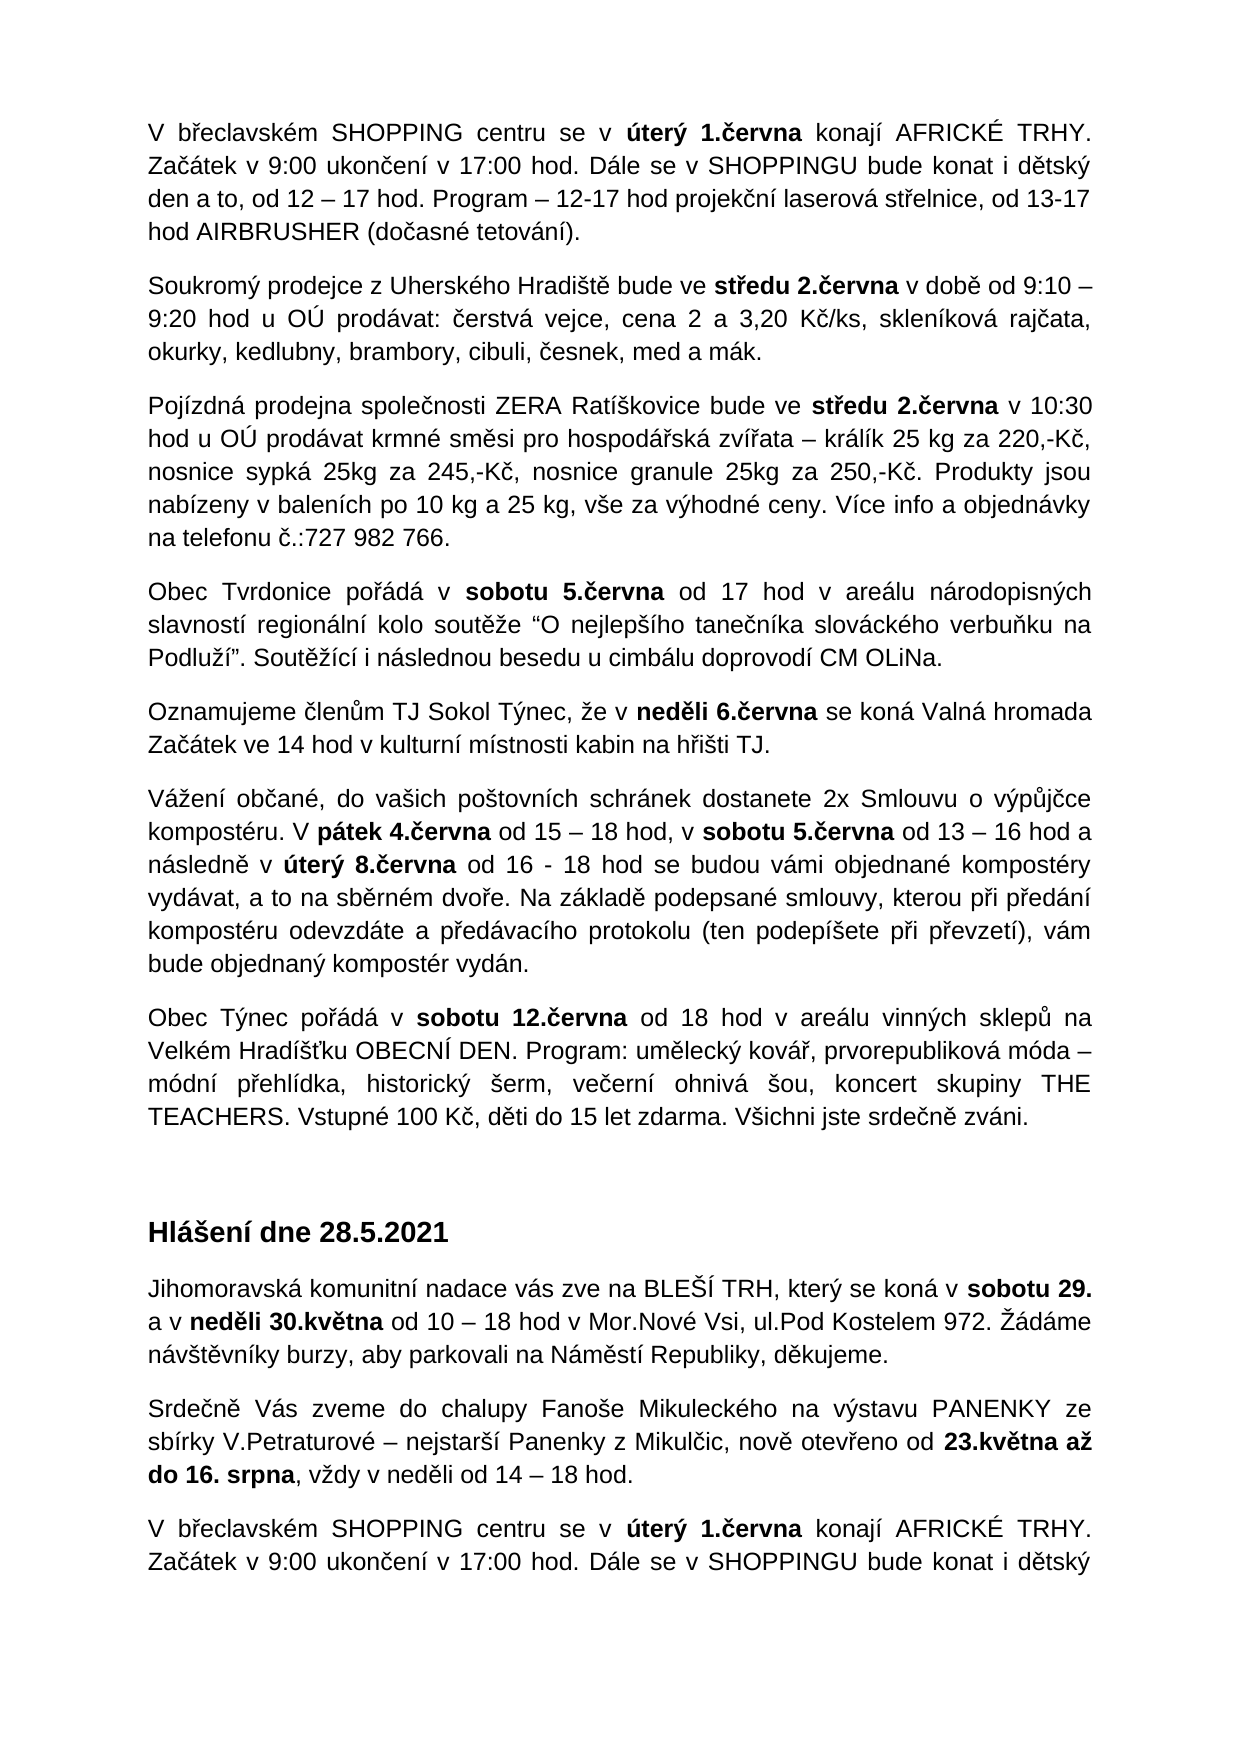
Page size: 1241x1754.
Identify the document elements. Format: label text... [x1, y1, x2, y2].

text Hlášení dne 28.5.2021 [148, 1215, 1093, 1248]
text Pojízdná prodejna společnosti ZERA Ratíškovice bude ve středu 2.června v 10:30 hod u OÚ prodávat krmné směsi pro hospodářská zvířata – králík 25 kg za 220,-Kč, nosnice sypká 25kg za 245,-Kč, nosnice granule 25kg za 250,-Kč. Produkty jsou nabízeny v baleních po 10 kg a 25 kg, vše za výhodné ceny. Více info a objednávky na telefonu č.:727 982 766. [148, 391, 1093, 552]
text Jihomoravská komunitní nadace vás zve na BLEŠÍ TRH, který se koná v sobotu 29. a v neděli 30.května od 10 – 18 hod v Mor.Nové Vsi, ul.Pod Kostelem 972. Žádáme návštěvníky burzy, aby parkovali na Náměstí Republiky, děkujeme. [148, 1274, 1093, 1369]
text Obec Tvrdonice pořádá v sobotu 5.června od 17 hod v areálu národopisných slavností regionální kolo soutěže “O nejlepšího tanečníka slováckého verbuňku na Podluží”. Soutěžící i následnou besedu u cimbálu doprovodí CM OLiNa. [148, 577, 1093, 672]
text Oznamujeme členům TJ Sokol Týnec, že v neděli 6.června se koná Valná hromada Začátek ve 14 hod v kulturní místnosti kabin na hřišti TJ. [148, 697, 1093, 758]
text Vážení občané, do vašich poštovních schránek dostanete 2x Smlouvu o výpůjčce kompostéru. V pátek 4.června od 15 – 18 hod, v sobotu 5.června od 13 – 16 hod a následně v úterý 8.června od 16 - 18 hod se budou vámi objednané kompostéry vydávat, a to na sběrném dvoře. Na základě podepsané smlouvy, kterou při předání kompostéru odevzdáte a předávacího protokolu (ten podepíšete při převzetí), vám bude objednaný kompostér vydán. [148, 784, 1093, 977]
text Srdečně Vás zveme do chalupy Fanoše Mikuleckého na výstavu PANENKY ze sbírky V.Petraturové – nejstarší Panenky z Mikulčic, nově otevřeno od 23.května až do 16. srpna, vždy v neděli od 14 – 18 hod. [148, 1394, 1093, 1489]
text Soukromý prodejce z Uherského Hradiště bude ve středu 2.června v době od 9:10 – 9:20 hod u OÚ prodávat: čerstvá vejce, cena 2 a 3,20 Kč/ks, skleníková rajčata, okurky, kedlubny, brambory, cibuli, česnek, med a mák. [148, 271, 1093, 366]
text Obec Týnec pořádá v sobotu 12.června od 18 hod v areálu vinných sklepů na Velkém Hradíšťku OBECNÍ DEN. Program: umělecký kovář, prvorepubliková móda – módní přehlídka, historický šerm, večerní ohnivá šou, koncert skupiny THE TEACHERS. Vstupné 100 Kč, děti do 15 let zdarma. Všichni jste srdečně zváni. [148, 1003, 1093, 1130]
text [148, 1514, 1093, 1576]
